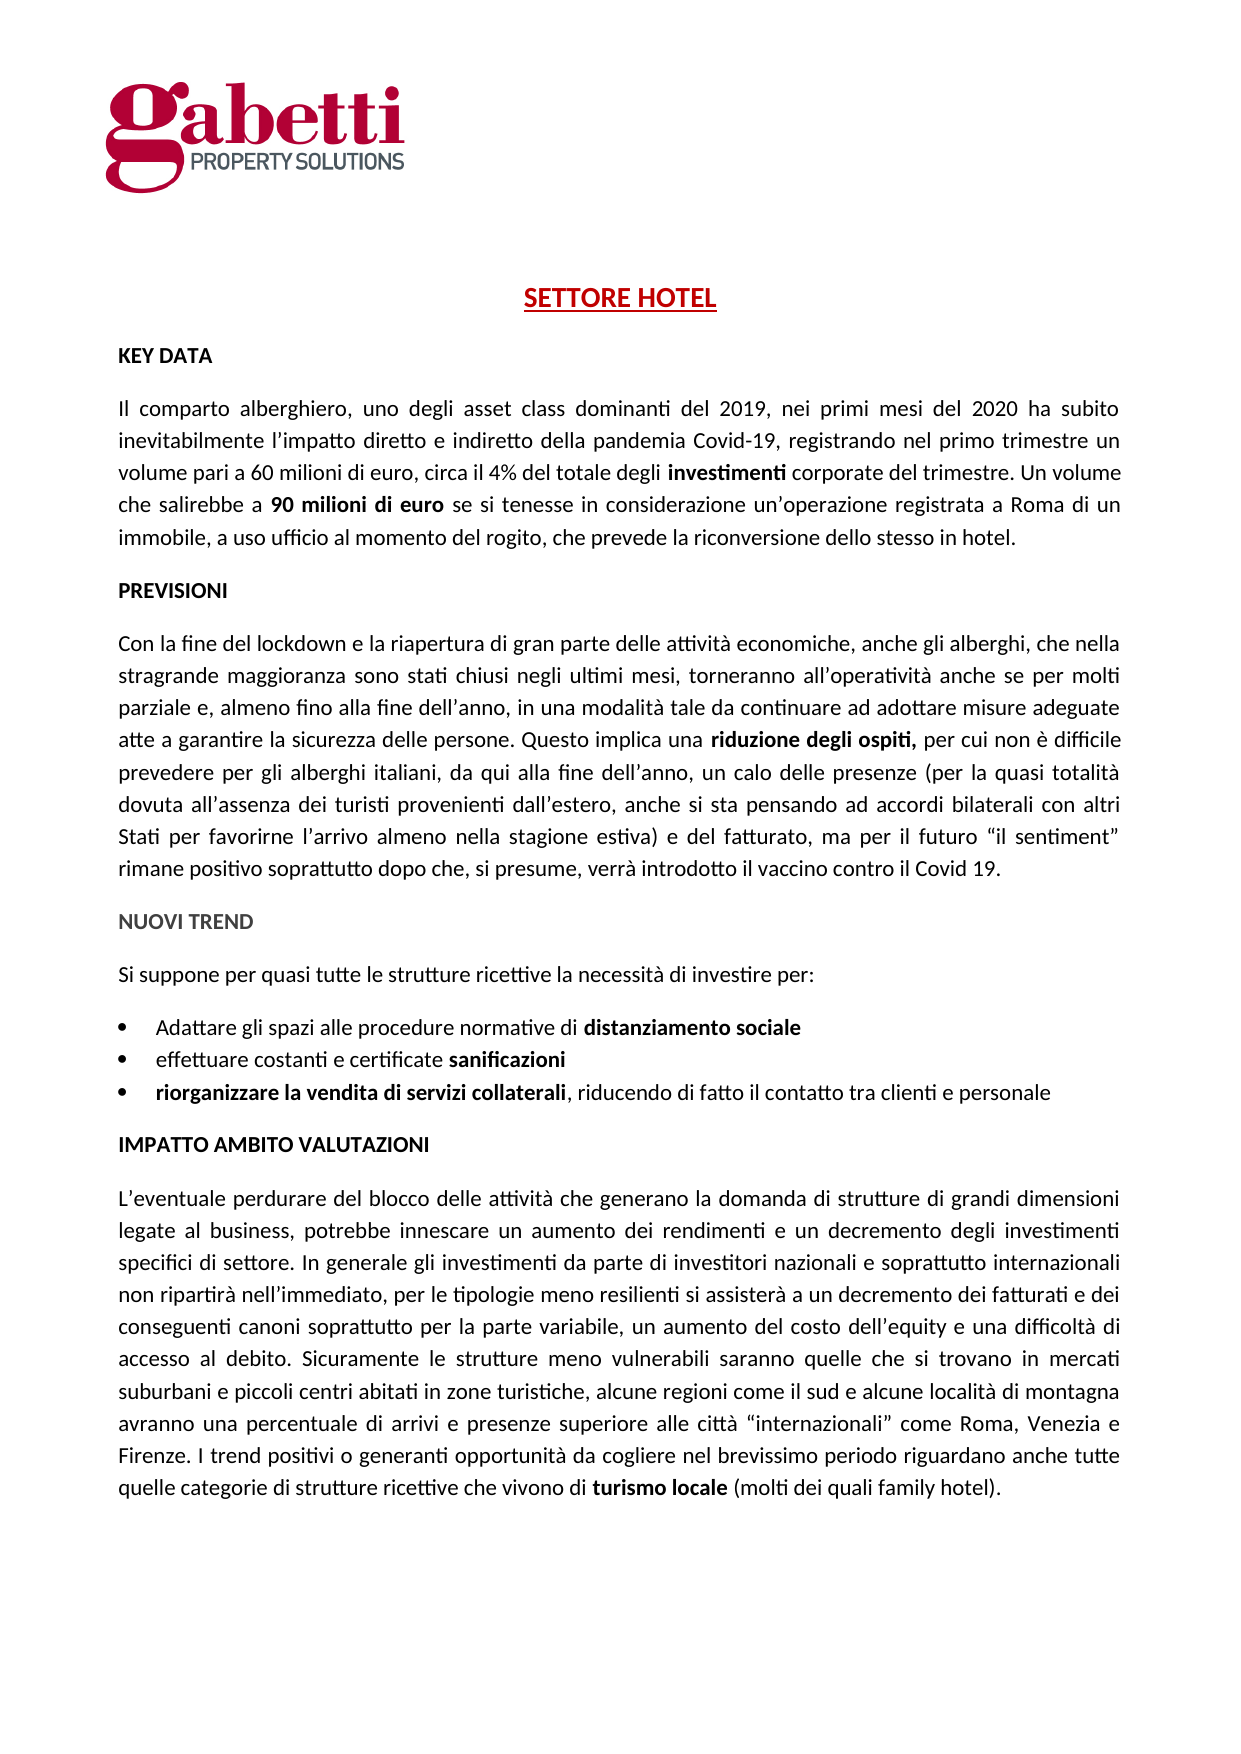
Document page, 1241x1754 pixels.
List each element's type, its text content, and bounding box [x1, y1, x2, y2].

text L’eventuale perdurare del blocco delle attività che generano la domanda di strutture di grandi dimensioni legate al business, potrebbe innescare un aumento dei rendimenti e un decremento degli investimenti specifici di settore. In generale gli investimenti da parte di investitori nazionali e soprattutto internazionali non ripartirà nell’immediato, per le tipologie meno resilienti si assisterà a un decremento dei fatturati e dei conseguenti canoni soprattutto per la parte variabile, un aumento del costo dell’equity e una difficoltà di accesso al debito. Sicuramente le strutture meno vulnerabili saranno quelle che si trovano in mercati suburbani e piccoli centri abitati in zone turistiche, alcune regioni come il sud e alcune località di montagna avranno una percentuale di arrivi e presenze superiore alle città “internazionali” come Roma, Venezia e Firenze. I trend positivi o generanti opportunità da cogliere nel brevissimo periodo riguardano anche tutte quelle categorie di strutture ricettive che vivono di turismo locale (molti dei quali family hotel). [118, 1184, 1122, 1501]
text SETTORE HOTEL [118, 279, 1122, 315]
picture [78, 60, 429, 202]
text KEY DATA [118, 341, 1122, 369]
text Si suppone per quasi tutte le strutture ricettive la necessità di investire per: [118, 960, 1122, 988]
list Adattare gli spazi alle procedure normative di distanziamento sociale [118, 1013, 1122, 1041]
text NUOVI TREND [118, 907, 1122, 935]
list effettuare costanti e certificate sanificazioni [118, 1045, 1122, 1073]
text Il comparto alberghiero, uno degli asset class dominanti del 2019, nei primi mesi del 2020 ha subito inevitabilmente l’impatto diretto e indiretto della pandemia Covid-19, registrando nel primo trimestre un volume pari a 60 milioni di euro, circa il 4% del totale degli investimenti corporate del trimestre. Un volume che salirebbe a 90 milioni di euro se si tenesse in considerazione un’operazione registrata a Roma di un immobile, a uso ufficio al momento del rogito, che prevede la riconversione dello stesso in hotel. [118, 394, 1122, 551]
list riorganizzare la vendita di servizi collaterali, riducendo di fatto il contatto tra clienti e personale [118, 1078, 1122, 1106]
text IMPATTO AMBITO VALUTAZIONI [118, 1131, 1122, 1159]
text Con la fine del lockdown e la riapertura di gran parte delle attività economiche, anche gli alberghi, che nella stragrande maggioranza sono stati chiusi negli ultimi mesi, torneranno all’operatività anche se per molti parziale e, almeno fino alla fine dell’anno, in una modalità tale da continuare ad adottare misure adeguate atte a garantire la sicurezza delle persone. Questo implica una riduzione degli ospiti, per cui non è difficile prevedere per gli alberghi italiani, da qui alla fine dell’anno, un calo delle presenze (per la quasi totalità dovuta all’assenza dei turisti provenienti dall’estero, anche si sta pensando ad accordi bilaterali con altri Stati per favorirne l’arrivo almeno nella stagione estiva) e del fatturato, ma per il futuro “il sentiment” rimane positivo soprattutto dopo che, si presume, verrà introdotto il vaccino contro il Covid 19. [118, 629, 1122, 882]
text PREVISIONI [118, 576, 1122, 604]
